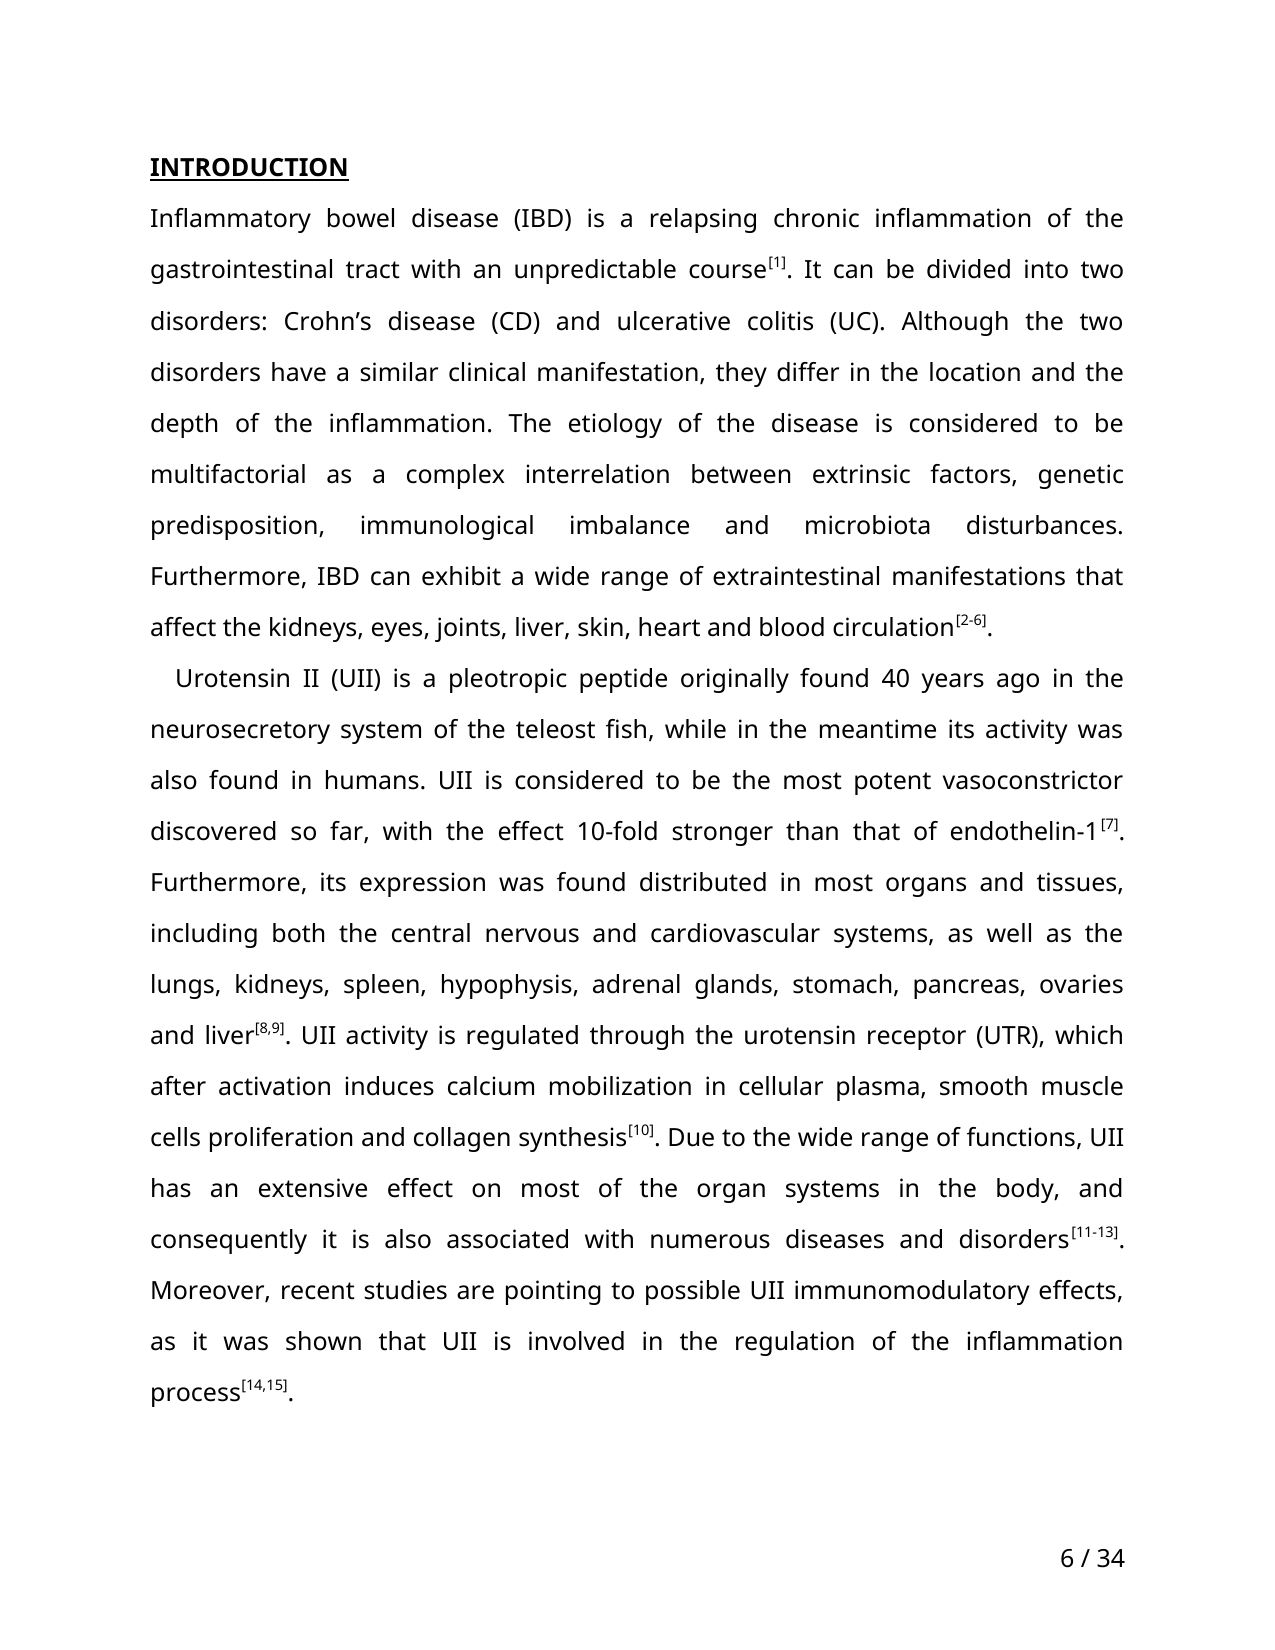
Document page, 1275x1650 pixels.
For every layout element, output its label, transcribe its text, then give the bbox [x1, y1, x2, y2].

text Inflammatory bowel disease (IBD) is a relapsing chronic inflammation of the gastrointestinal tract with an unpredictable course[1]. It can be divided into two disorders: Crohn’s disease (CD) and ulcerative colitis (UC). Although the two disorders have a similar clinical manifestation, they differ in the location and the depth of the inflammation. The etiology of the disease is considered to be multifactorial as a complex interrelation between extrinsic factors, genetic predisposition, immunological imbalance and microbiota disturbances. Furthermore, IBD can exhibit a wide range of extraintestinal manifestations that affect the kidneys, eyes, joints, liver, skin, heart and blood circulation[2-6]. [150, 201, 1125, 643]
text INTRODUCTION [150, 150, 1125, 184]
text Urotensin II (UII) is a pleotropic peptide originally found 40 years ago in the neurosecretory system of the teleost fish, while in the meantime its activity was also found in humans. UII is considered to be the most potent vasoconstrictor discovered so far, with the effect 10-fold stronger than that of endothelin-1[7]. Furthermore, its expression was found distributed in most organs and tissues, including both the central nervous and cardiovascular systems, as well as the lungs, kidneys, spleen, hypophysis, adrenal glands, stomach, pancreas, ovaries and liver[8,9]. UII activity is regulated through the urotensin receptor (UTR), which after activation induces calcium mobilization in cellular plasma, smooth muscle cells proliferation and collagen synthesis[10]. Due to the wide range of functions, UII has an extensive effect on most of the organ systems in the body, and consequently it is also associated with numerous diseases and disorders[11-13]. Moreover, recent studies are pointing to possible UII immunomodulatory effects, as it was shown that UII is involved in the regulation of the inflammation process[14,15]. [150, 660, 1125, 1409]
